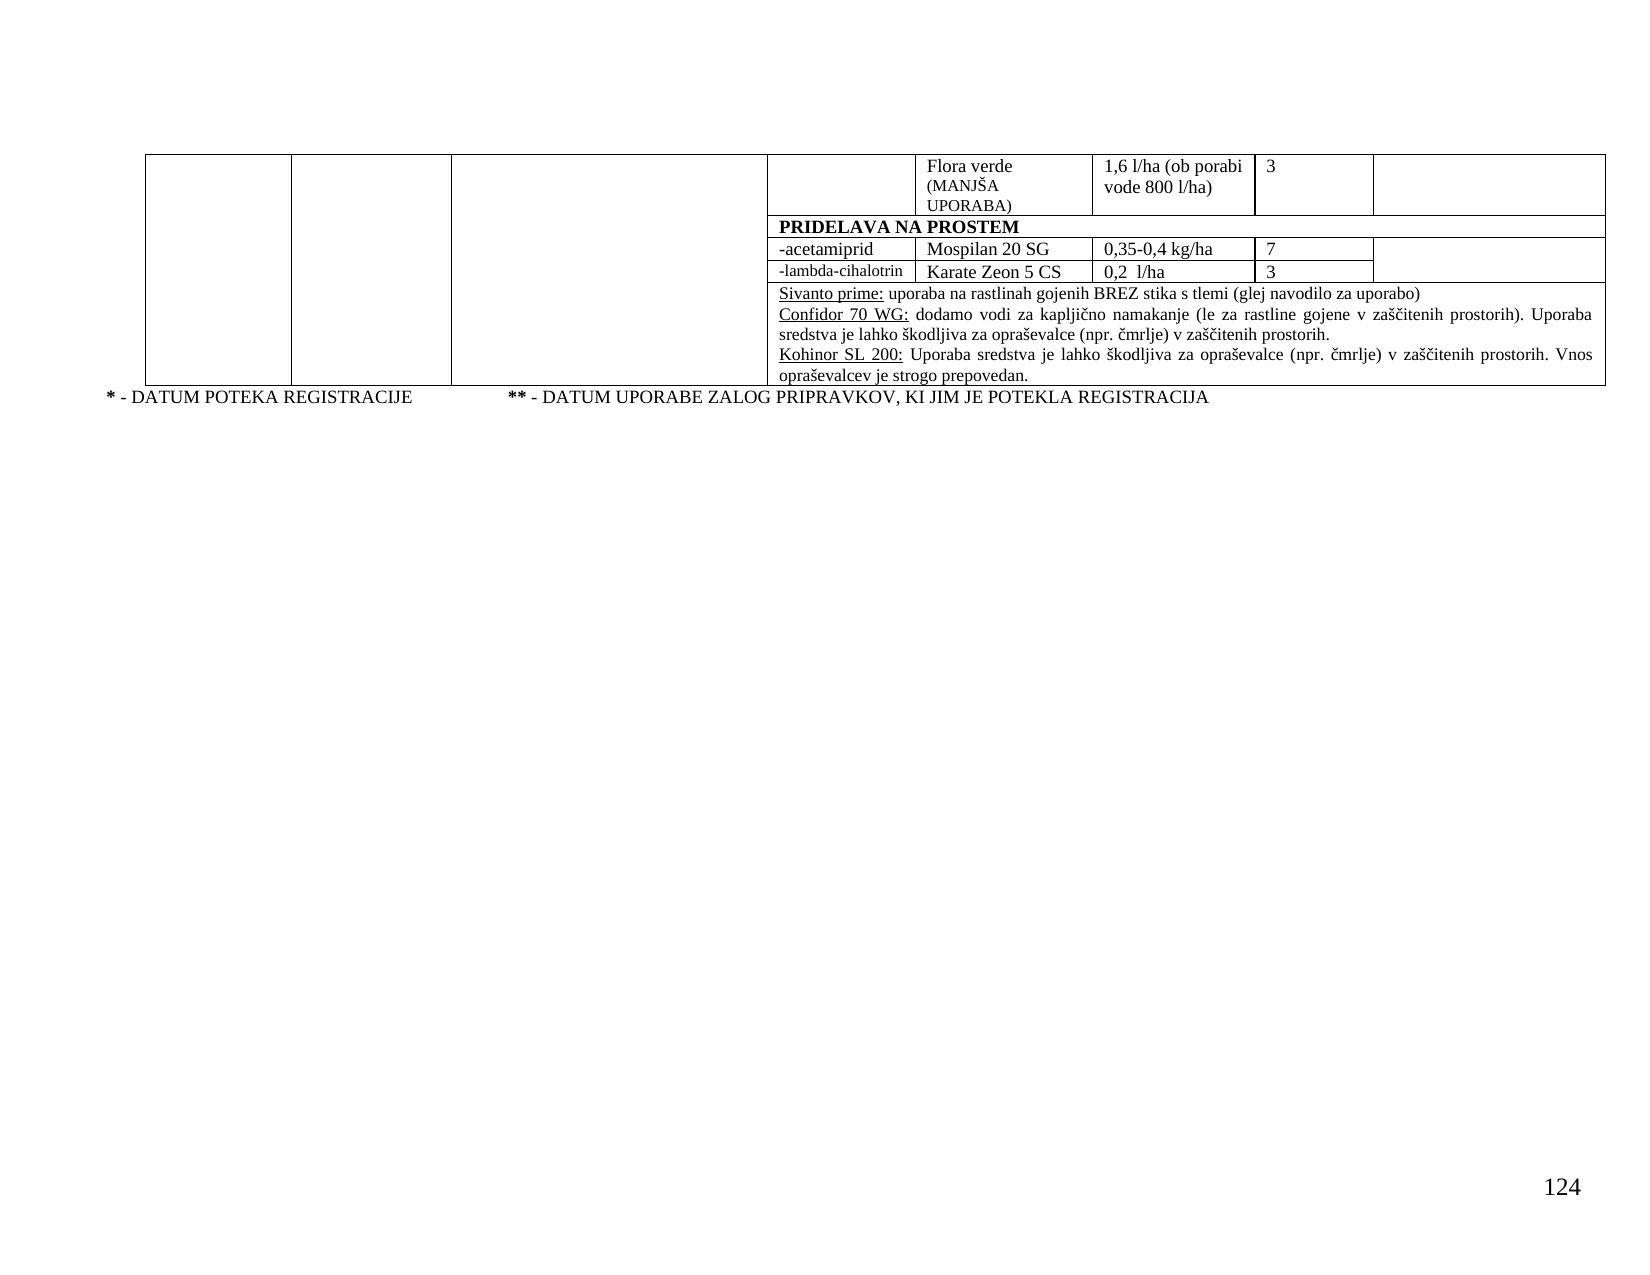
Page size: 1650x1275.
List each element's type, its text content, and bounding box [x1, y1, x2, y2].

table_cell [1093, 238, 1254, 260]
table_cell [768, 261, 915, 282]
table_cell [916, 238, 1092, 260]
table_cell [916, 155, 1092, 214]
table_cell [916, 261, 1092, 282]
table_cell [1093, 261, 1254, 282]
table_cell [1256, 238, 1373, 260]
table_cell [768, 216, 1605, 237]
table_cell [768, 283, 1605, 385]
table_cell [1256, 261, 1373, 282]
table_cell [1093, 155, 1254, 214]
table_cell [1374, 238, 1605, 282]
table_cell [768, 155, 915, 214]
text * - DATUM POTEKA REGISTRACIJE ** - DATUM UPORABE ZALOG PRIPRAVKOV, KI JIM JE POTEKLA REGISTRACIJA [92, 386, 1581, 407]
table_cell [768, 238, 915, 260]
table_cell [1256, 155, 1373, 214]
